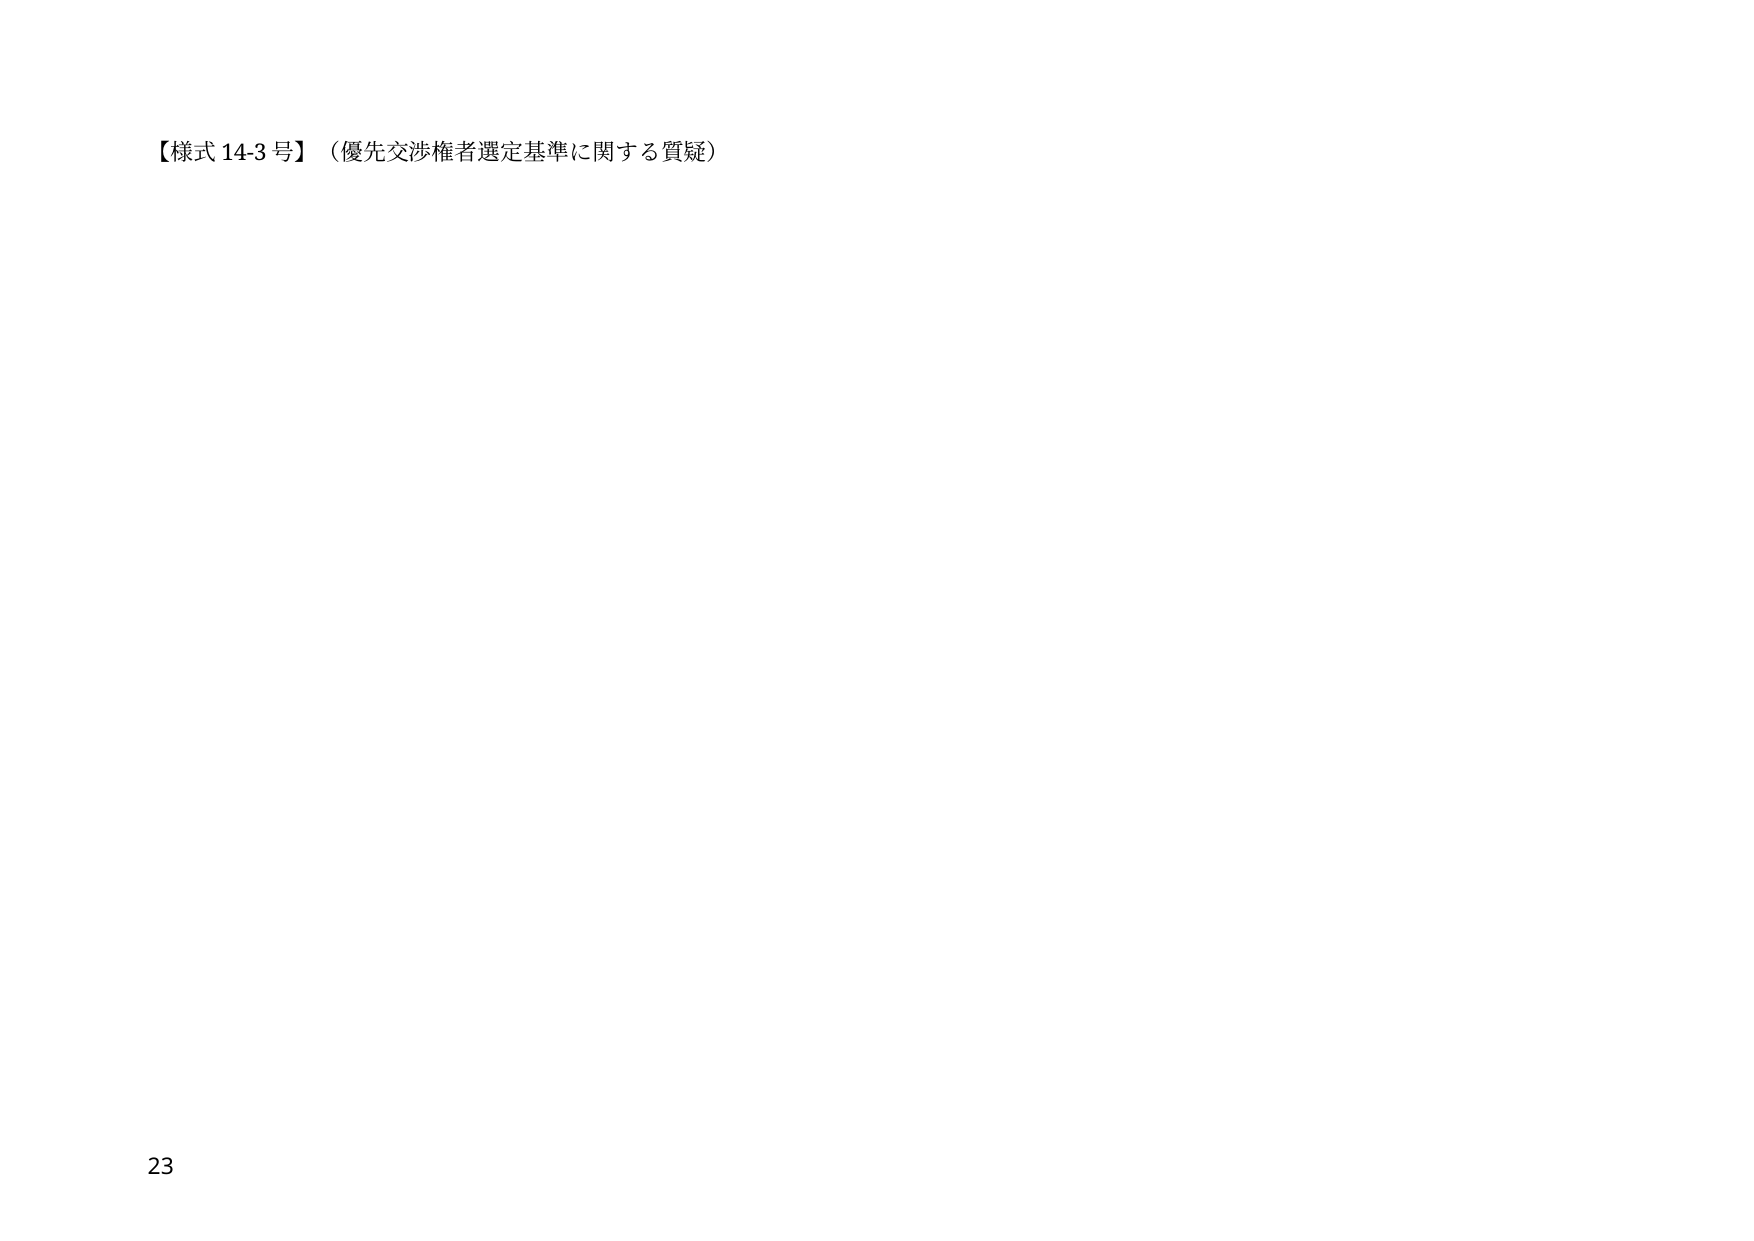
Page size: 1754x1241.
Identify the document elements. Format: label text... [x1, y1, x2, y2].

subtitle 【様式14-3号】（優先交渉権者選定基準に関する質疑） [148, 132, 1636, 169]
